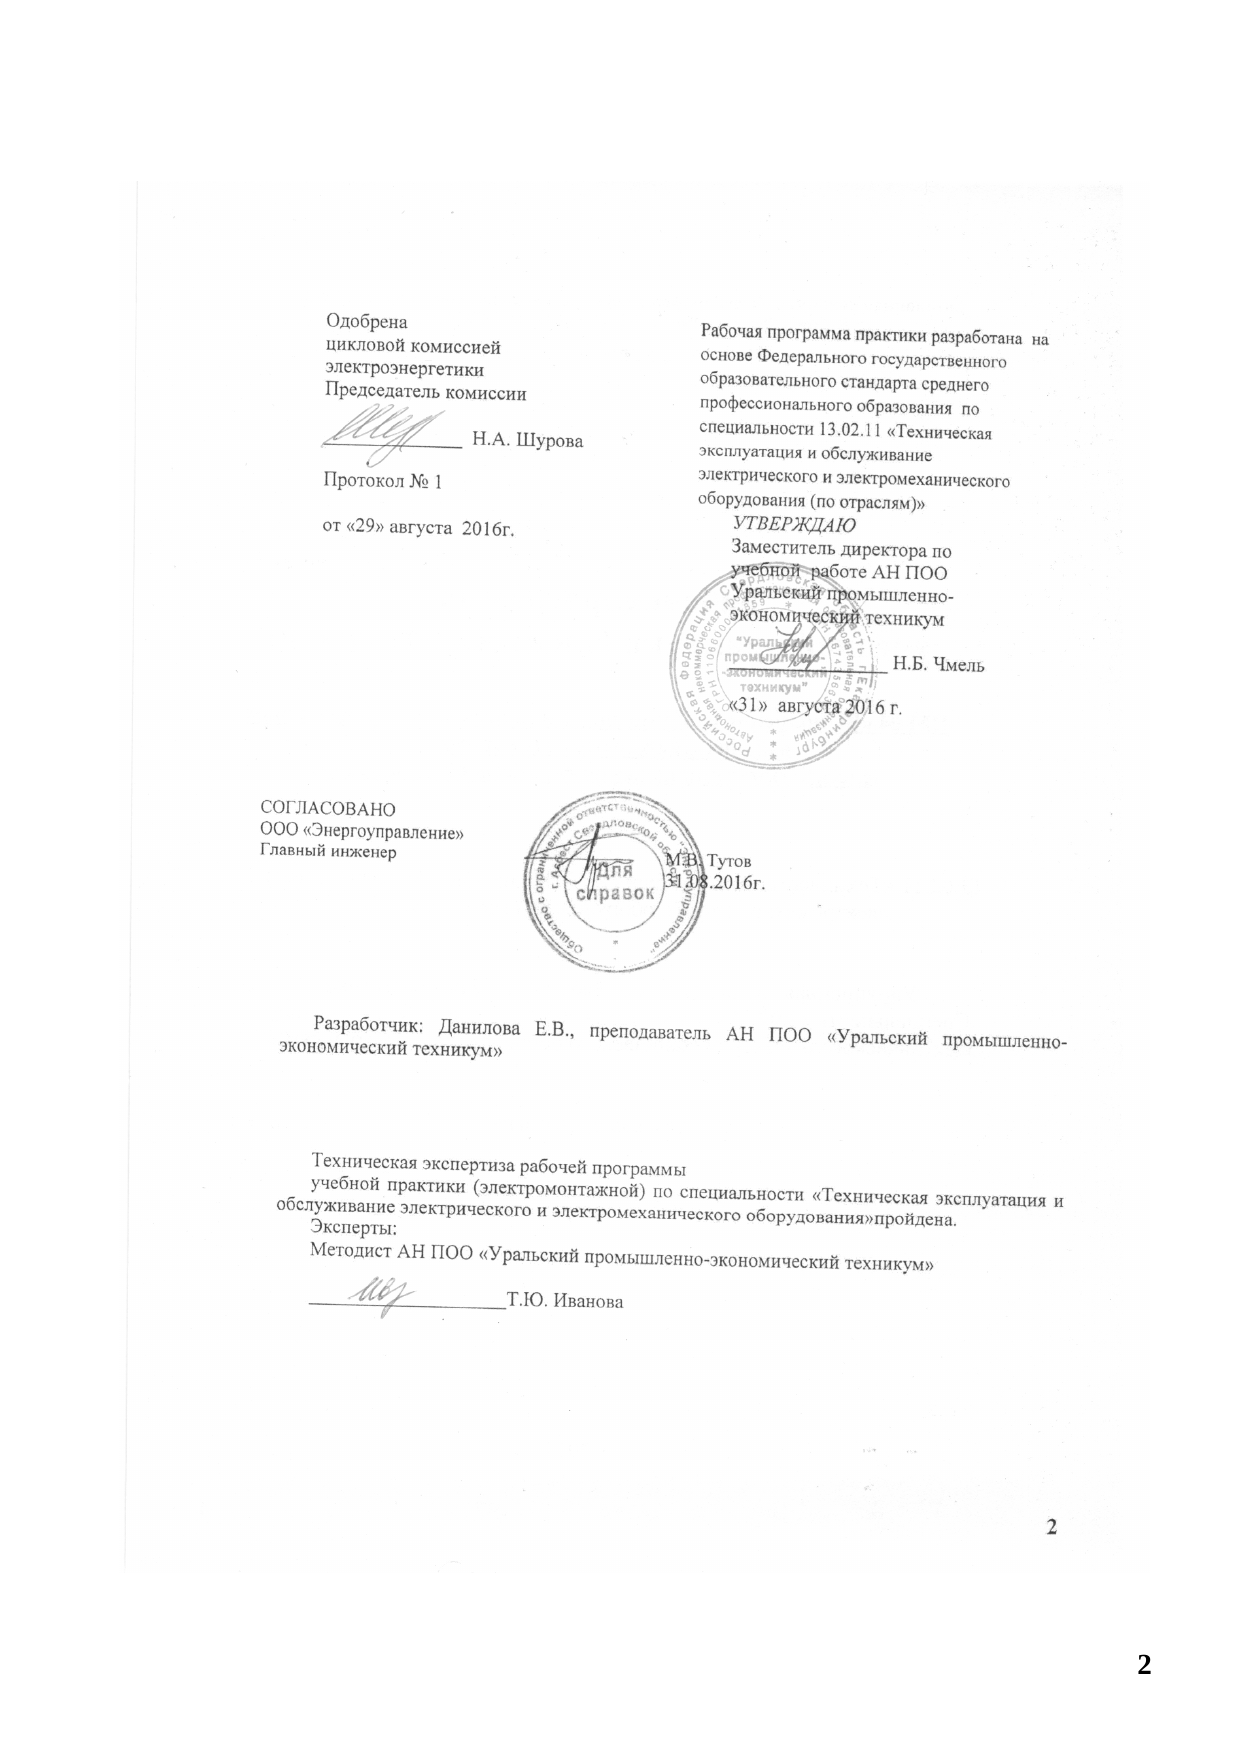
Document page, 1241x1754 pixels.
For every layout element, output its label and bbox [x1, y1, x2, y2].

picture [119, 181, 1151, 1573]
